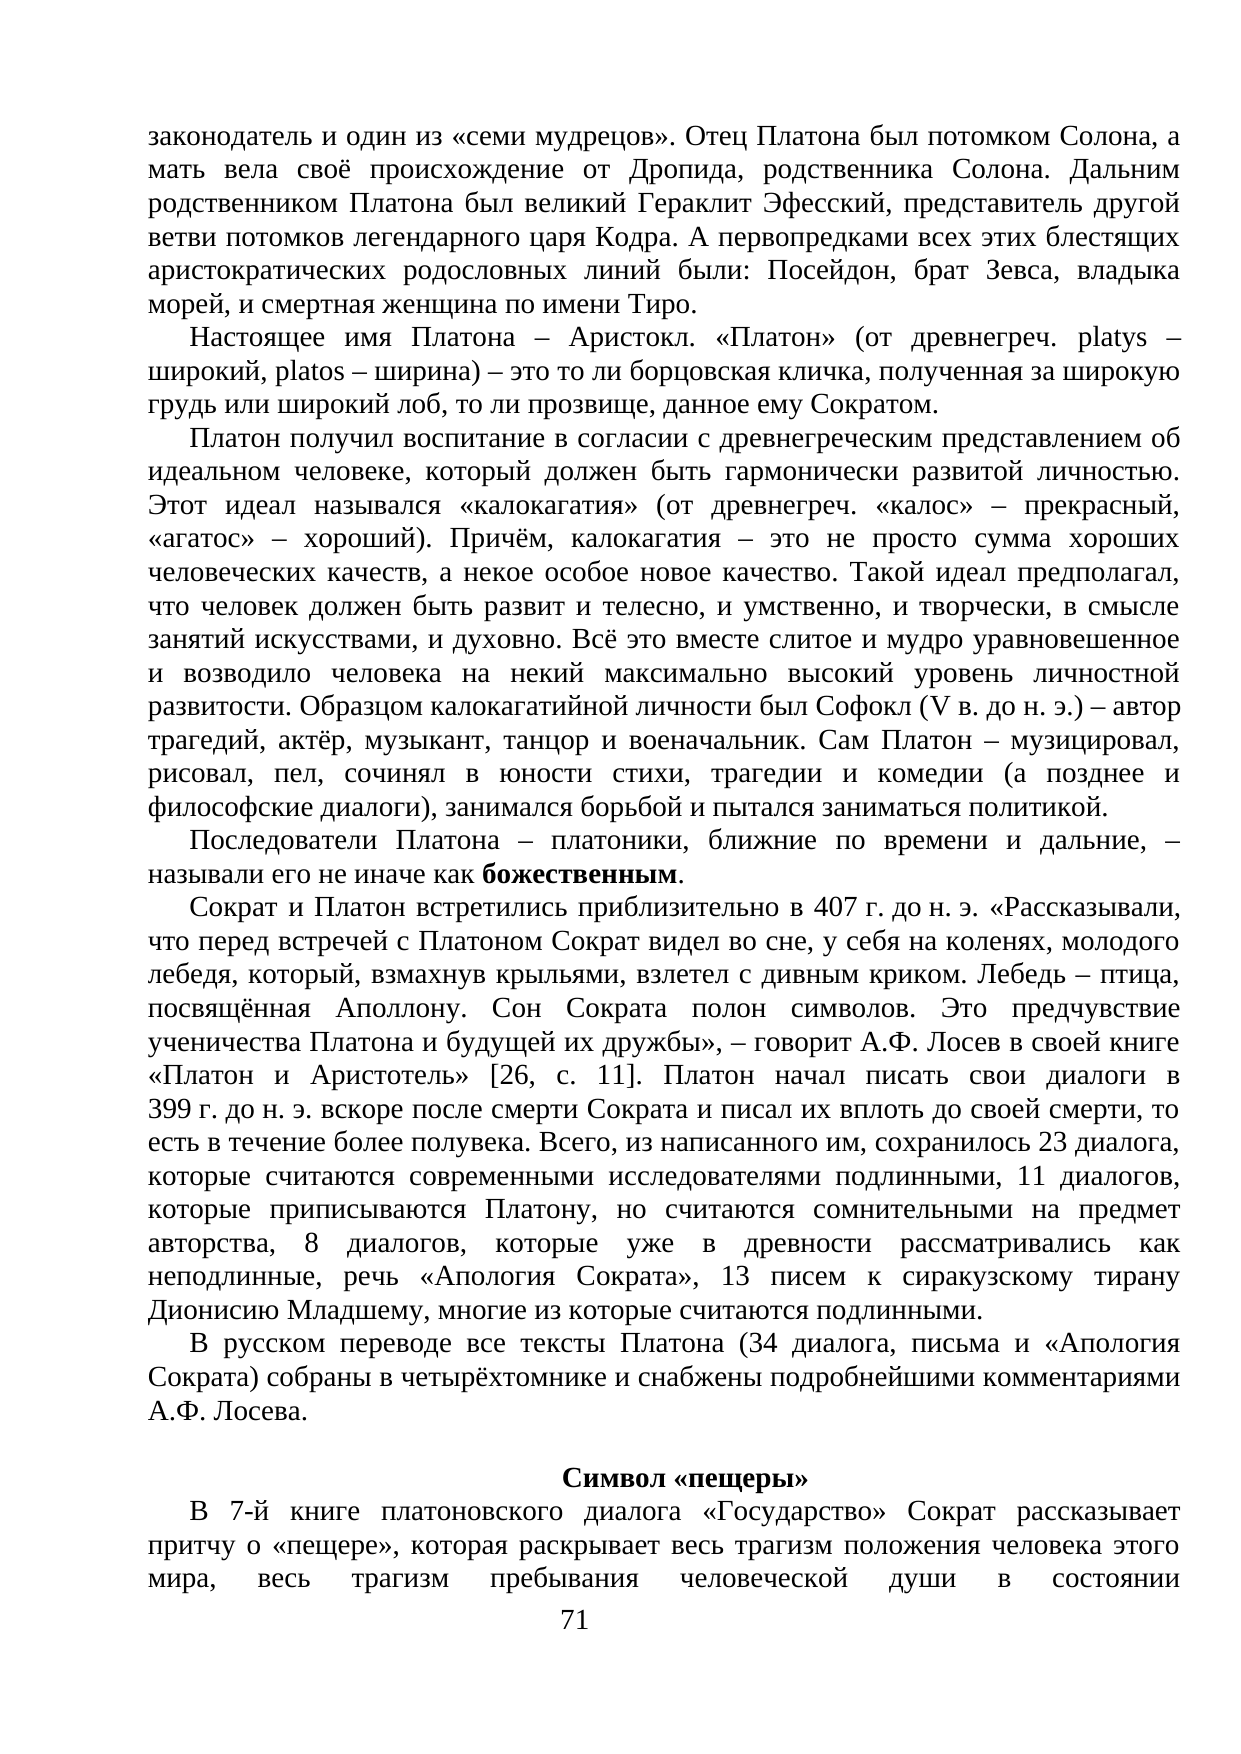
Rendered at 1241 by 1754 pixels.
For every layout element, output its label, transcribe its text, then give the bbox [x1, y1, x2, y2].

text Настоящее имя Платона – Аристокл. «Платон» (от древнегреч. platys – широкий, platos – ширина) – это то ли борцовская кличка, полученная за широкую грудь или широкий лоб, то ли прозвище, данное ему Сократом. [148, 319, 1181, 420]
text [148, 118, 1181, 319]
text Сократ и Платон встретились приблизительно в 407 г. до н. э. «Рассказывали, что перед встречей с Платоном Сократ видел во сне, у себя на коленях, молодого лебедя, который, взмахнув крыльями, взлетел с дивным криком. Лебедь – птица, посвящённая Аполлону. Сон Сократа полон символов. Это предчувствие ученичества Платона и будущей их дружбы», – говорит А.Ф. Лосев в своей книге «Платон и Аристотель» [26, с. 11]. Платон начал писать свои диалоги в 399 г. до н. э. вскоре после смерти Сократа и писал их вплоть до своей смерти, то есть в течение более полувека. Всего, из написанного им, сохранилось 23 диалога, которые считаются современными исследователями подлинными, 11 диалогов, которые приписываются Платону, но считаются сомнительными на предмет авторства, 8 диалогов, которые уже в древности рассматривались как неподлинные, речь «Апология Сократа», 13 писем к сиракузскому тирану Дионисию Младшему, многие из которые считаются подлинными. [148, 889, 1181, 1326]
text В русском переводе все тексты Платона (34 диалога, письма и «Апология Сократа) собраны в четырёхтомнике и снабжены подробнейшими комментариями А.Ф. Лосева. [148, 1326, 1181, 1426]
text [148, 1493, 1181, 1594]
text Платон получил воспитание в согласии с древнегреческим представлением об идеальном человеке, который должен быть гармонически развитой личностью. Этот идеал назывался «калокагатия» (от древнегреч. «калос» – прекрасный, «агатос» – хороший). Причём, калокагатия – это не просто сумма хороших человеческих качеств, а некое особое новое качество. Такой идеал предполагал, что человек должен быть развит и телесно, и умственно, и творчески, в смысле занятий искусствами, и духовно. Всё это вместе слитое и мудро уравновешенное и возводило человека на некий максимально высокий уровень личностной развитости. Образцом калокагатийной личности был Софокл (V в. до н. э.) – автор трагедий, актёр, музыкант, танцор и военачальник. Сам Платон – музицировал, рисовал, пел, сочинял в юности стихи, трагедии и комедии (а позднее и философские диалоги), занимался борьбой и пытался заниматься политикой. [148, 420, 1181, 822]
text Последователи Платона – платоники, ближние по времени и дальние, – называли его не иначе как божественным. [148, 822, 1181, 889]
subtitle Символ «пещеры» [148, 1460, 1181, 1493]
